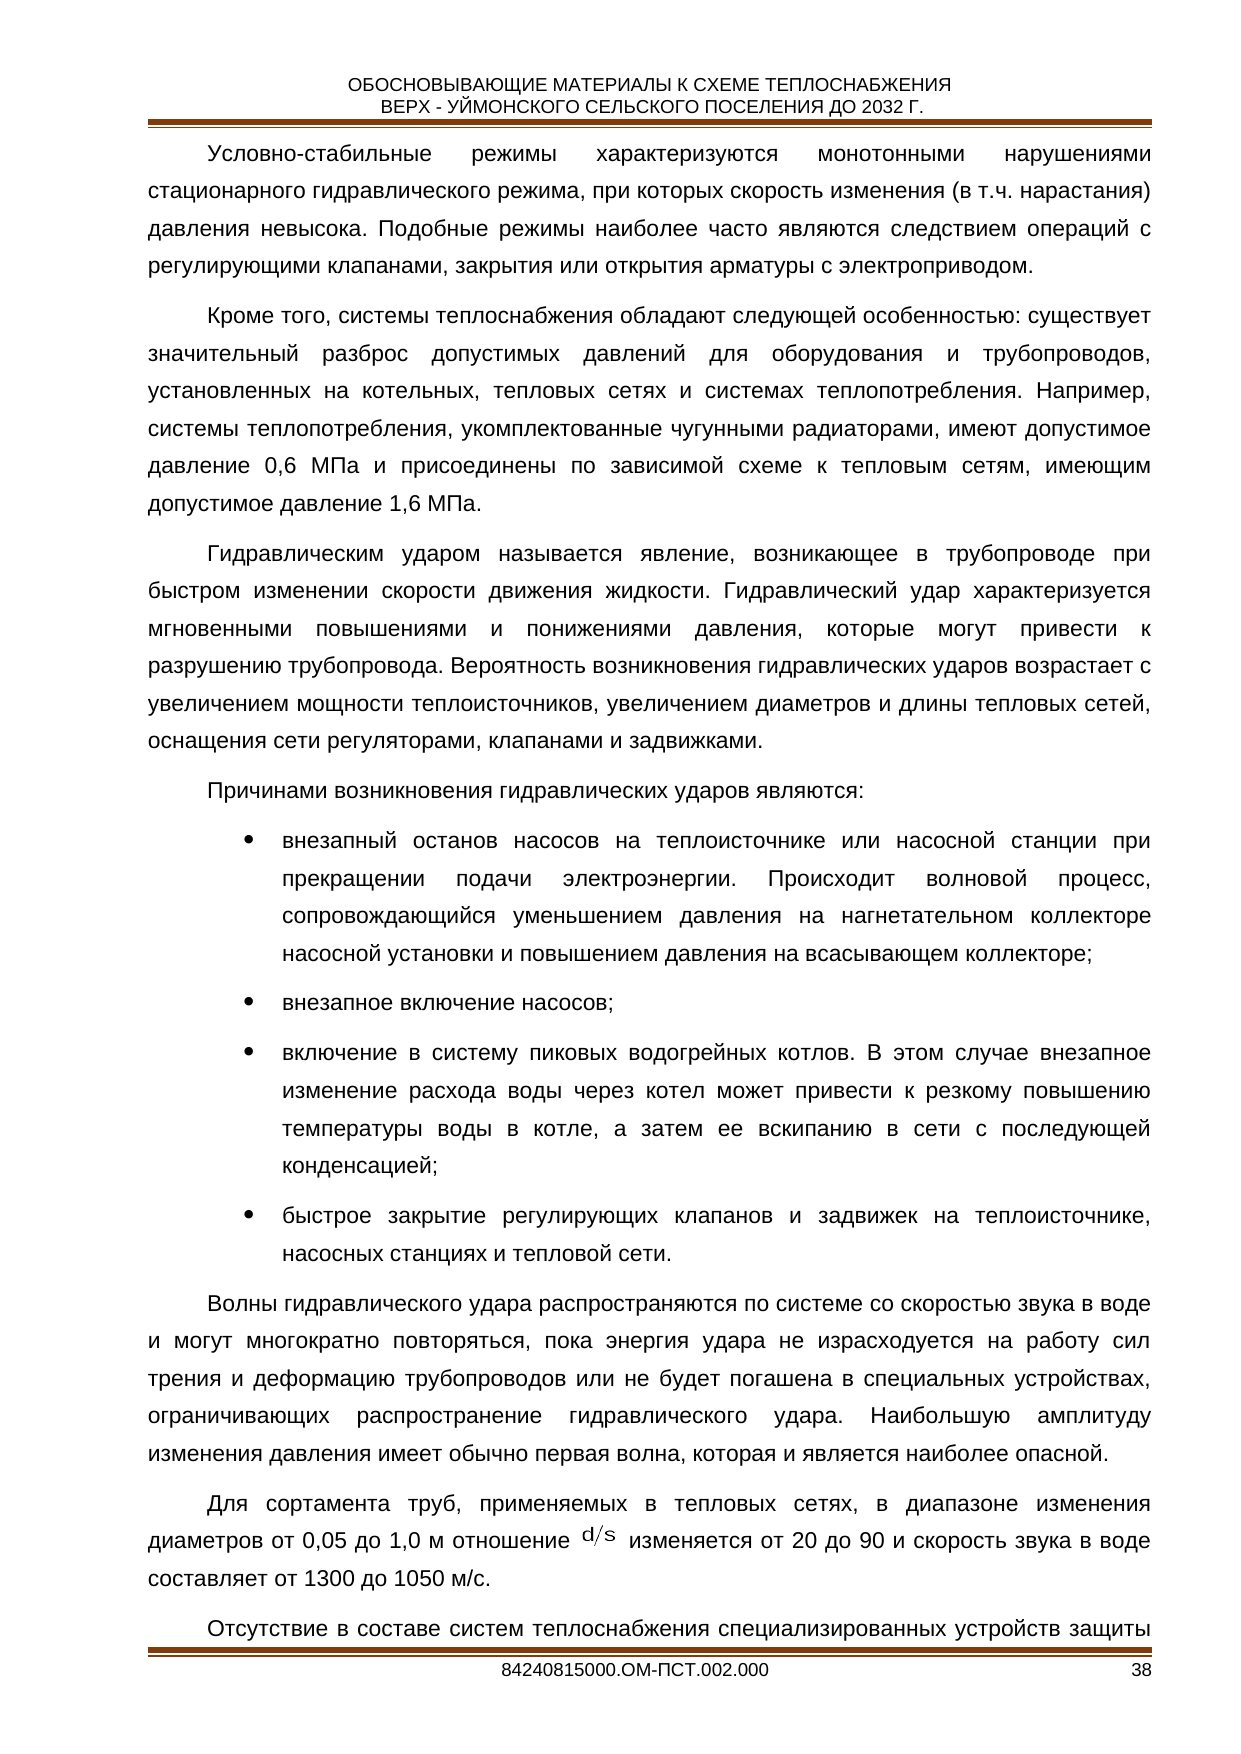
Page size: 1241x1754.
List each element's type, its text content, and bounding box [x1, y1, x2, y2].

list включение в систему пиковых водогрейных котлов. В этом случае внезапное изменение расхода воды через котел может привести к резкому повышению температуры воды в котле, а затем ее вскипанию в сети с последующей конденсацией; [244, 1028, 1152, 1178]
list внезапный останов насосов на теплоисточнике или насосной станции при прекращении подачи электроэнергии. Происходит волновой процесс, сопровождающийся уменьшением давления на нагнетательном коллекторе насосной установки и повышением давления на всасывающем коллекторе; [244, 816, 1152, 966]
text Для сортамента труб, применяемых в тепловых сетях, в диапазоне изменения диаметров от 0,05 до 1,0 м отношение изменяется от 20 до 90 и скорость звука в воде составляет от 1300 до 1050 м/с. [148, 1478, 1152, 1591]
text Причинами возникновения гидравлических ударов являются: [148, 766, 1152, 803]
list внезапное включение насосов; [244, 978, 1152, 1016]
text Волны гидравлического удара распространяются по системе со скоростью звука в воде и могут многократно повторяться, пока энергия удара не израсходуется на работу сил трения и деформацию трубопроводов или не будет погашена в специальных устройствах, ограничивающих распространение гидравлического удара. Наибольшую амплитуду изменения давления имеет обычно первая волна, которая и является наиболее опасной. [148, 1278, 1152, 1466]
text Условно-стабильные режимы характеризуются монотонными нарушениями стационарного гидравлического режима, при которых скорость изменения (в т.ч. нарастания) давления невысока. Подобные режимы наиболее часто являются следствием операций с регулирующими клапанами, закрытия или открытия арматуры с электроприводом. [148, 128, 1152, 278]
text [148, 1603, 1152, 1641]
list быстрое закрытие регулирующих клапанов и задвижек на теплоисточнике, насосных станциях и тепловой сети. [244, 1191, 1152, 1266]
text Гидравлическим ударом называется явление, возникающее в трубопроводе при быстром изменении скорости движения жидкости. Гидравлический удар характеризуется мгновенными повышениями и понижениями давления, которые могут привести к разрушению трубопровода. Вероятность возникновения гидравлических ударов возрастает с увеличением мощности теплоисточников, увеличением диаметров и длины тепловых сетей, оснащения сети регуляторами, клапанами и задвижками. [148, 528, 1152, 753]
text Кроме того, системы теплоснабжения обладают следующей особенностью: существует значительный разброс допустимых давлений для оборудования и трубопроводов, установленных на котельных, тепловых сетях и системах теплопотребления. Например, системы теплопотребления, укомплектованные чугунными радиаторами, имеют допустимое давление 0,6 МПа и присоединены по зависимой схеме к тепловым сетям, имеющим допустимое давление 1,6 МПа. [148, 291, 1152, 516]
